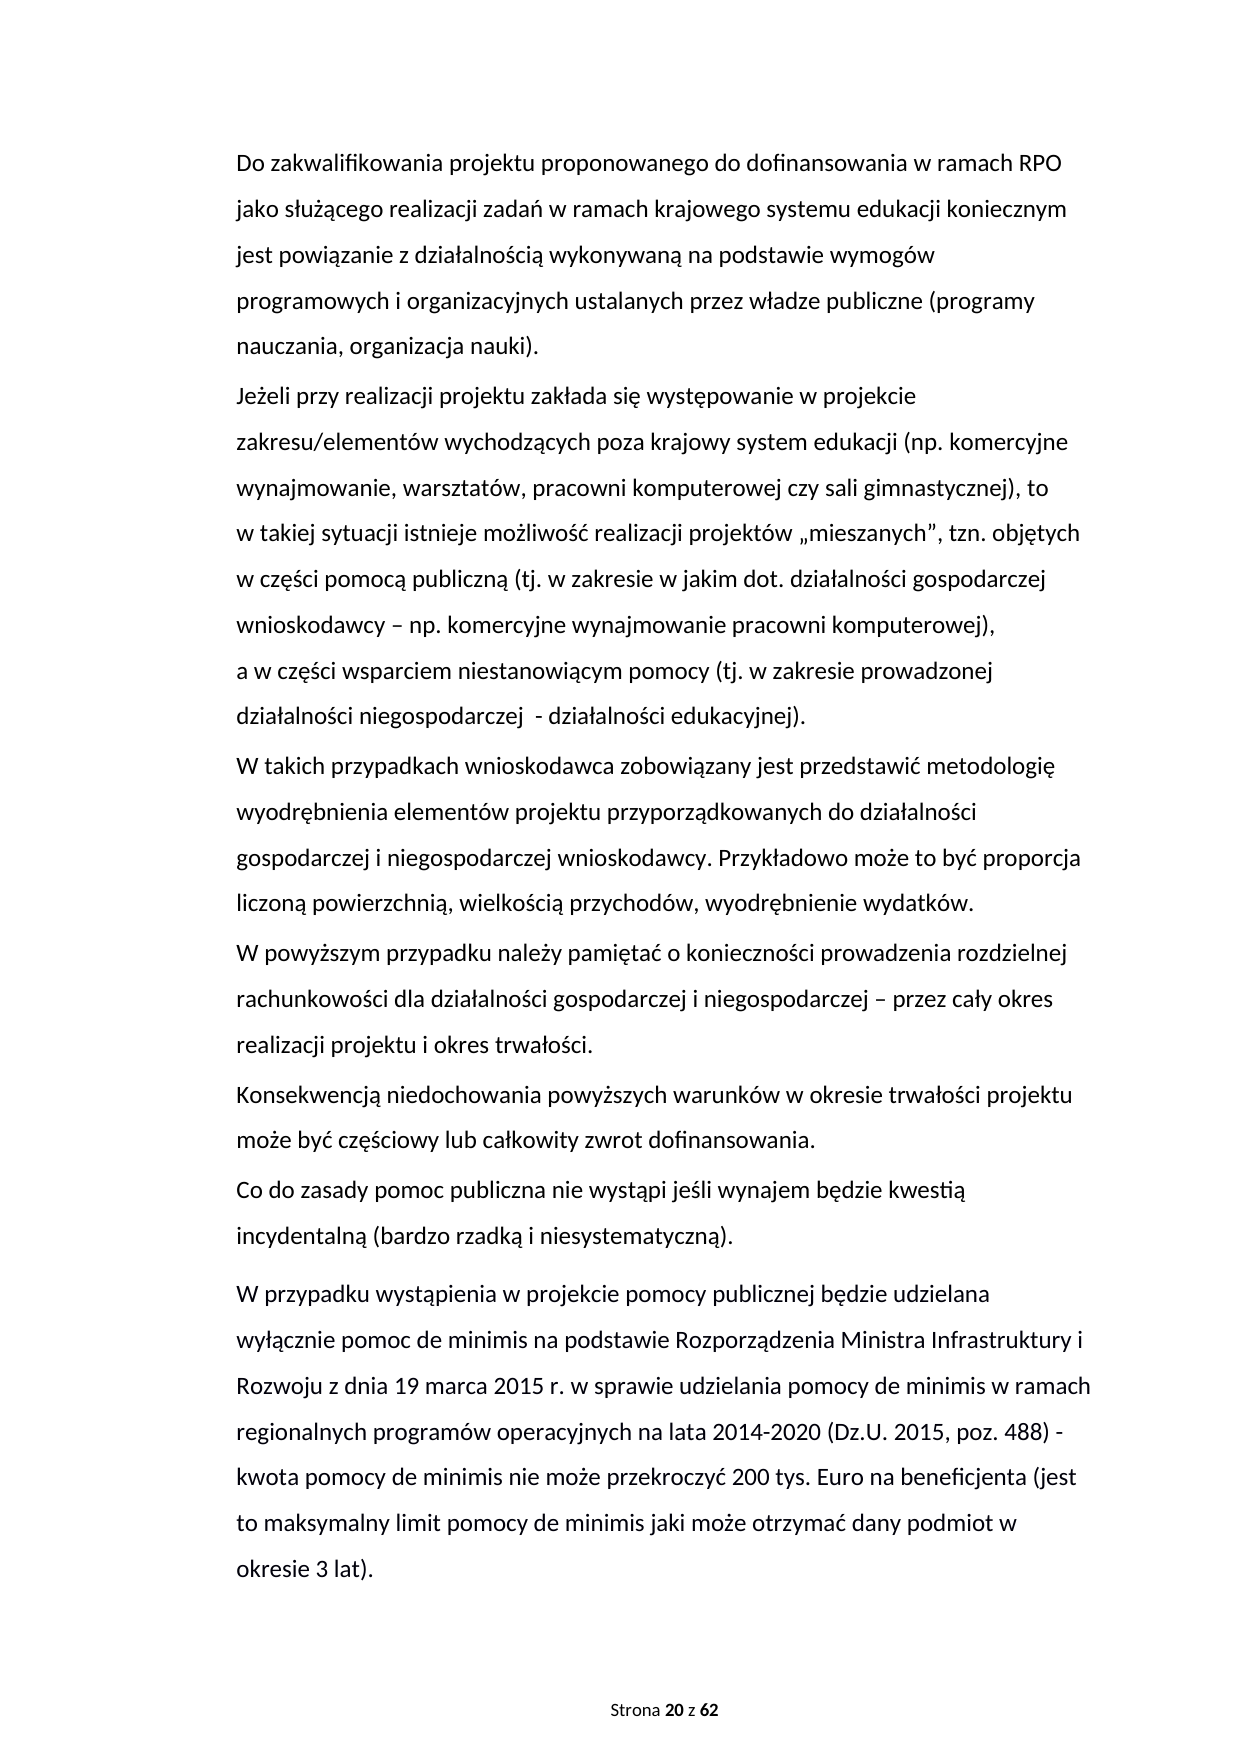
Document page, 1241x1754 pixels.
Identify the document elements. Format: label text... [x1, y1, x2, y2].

text Do zakwalifikowania projektu proponowanego do dofinansowania w ramach RPO jako służącego realizacji zadań w ramach krajowego systemu edukacji koniecznym jest powiązanie z działalnością wykonywaną na podstawie wymogów programowych i organizacyjnych ustalanych przez władze publiczne (programy nauczania, organizacja nauki). [236, 148, 1093, 361]
text Konsekwencją niedochowania powyższych warunków w okresie trwałości projektu może być częściowy lub całkowity zwrot dofinansowania. [236, 1079, 1093, 1155]
text Co do zasady pomoc publiczna nie wystąpi jeśli wynajem będzie kwestią incydentalną (bardzo rzadką i niesystematyczną). [236, 1174, 1093, 1251]
text W przypadku wystąpienia w projekcie pomocy publicznej będzie udzielana wyłącznie pomoc de minimis na podstawie Rozporządzenia Ministra Infrastruktury i Rozwoju z dnia 19 marca 2015 r. w sprawie udzielania pomocy de minimis w ramach regionalnych programów operacyjnych na lata 2014-2020 (Dz.U. 2015, poz. 488) - kwota pomocy de minimis nie może przekroczyć 200 tys. Euro na beneficjenta (jest to maksymalny limit pomocy de minimis jaki może otrzymać dany podmiot w okresie 3 lat). [236, 1278, 1093, 1583]
text W takich przypadkach wnioskodawca zobowiązany jest przedstawić metodologię wyodrębnienia elementów projektu przyporządkowanych do działalności gospodarczej i niegospodarczej wnioskodawcy. Przykładowo może to być proporcja liczoną powierzchnią, wielkością przychodów, wyodrębnienie wydatków. [236, 750, 1093, 918]
text Jeżeli przy realizacji projektu zakłada się występowanie w projekcie zakresu/elementów wychodzących poza krajowy system edukacji (np. komercyjne wynajmowanie, warsztatów, pracowni komputerowej czy sali gimnastycznej), to w takiej sytuacji istnieje możliwość realizacji projektów „mieszanych”, tzn. objętych w części pomocą publiczną (tj. w zakresie w jakim dot. działalności gospodarczej wnioskodawcy – np. komercyjne wynajmowanie pracowni komputerowej), a w części wsparciem niestanowiącym pomocy (tj. w zakresie prowadzonej działalności niegospodarczej - działalności edukacyjnej). [236, 380, 1093, 731]
text W powyższym przypadku należy pamiętać o konieczności prowadzenia rozdzielnej rachunkowości dla działalności gospodarczej i niegospodarczej – przez cały okres realizacji projektu i okres trwałości. [236, 937, 1093, 1059]
